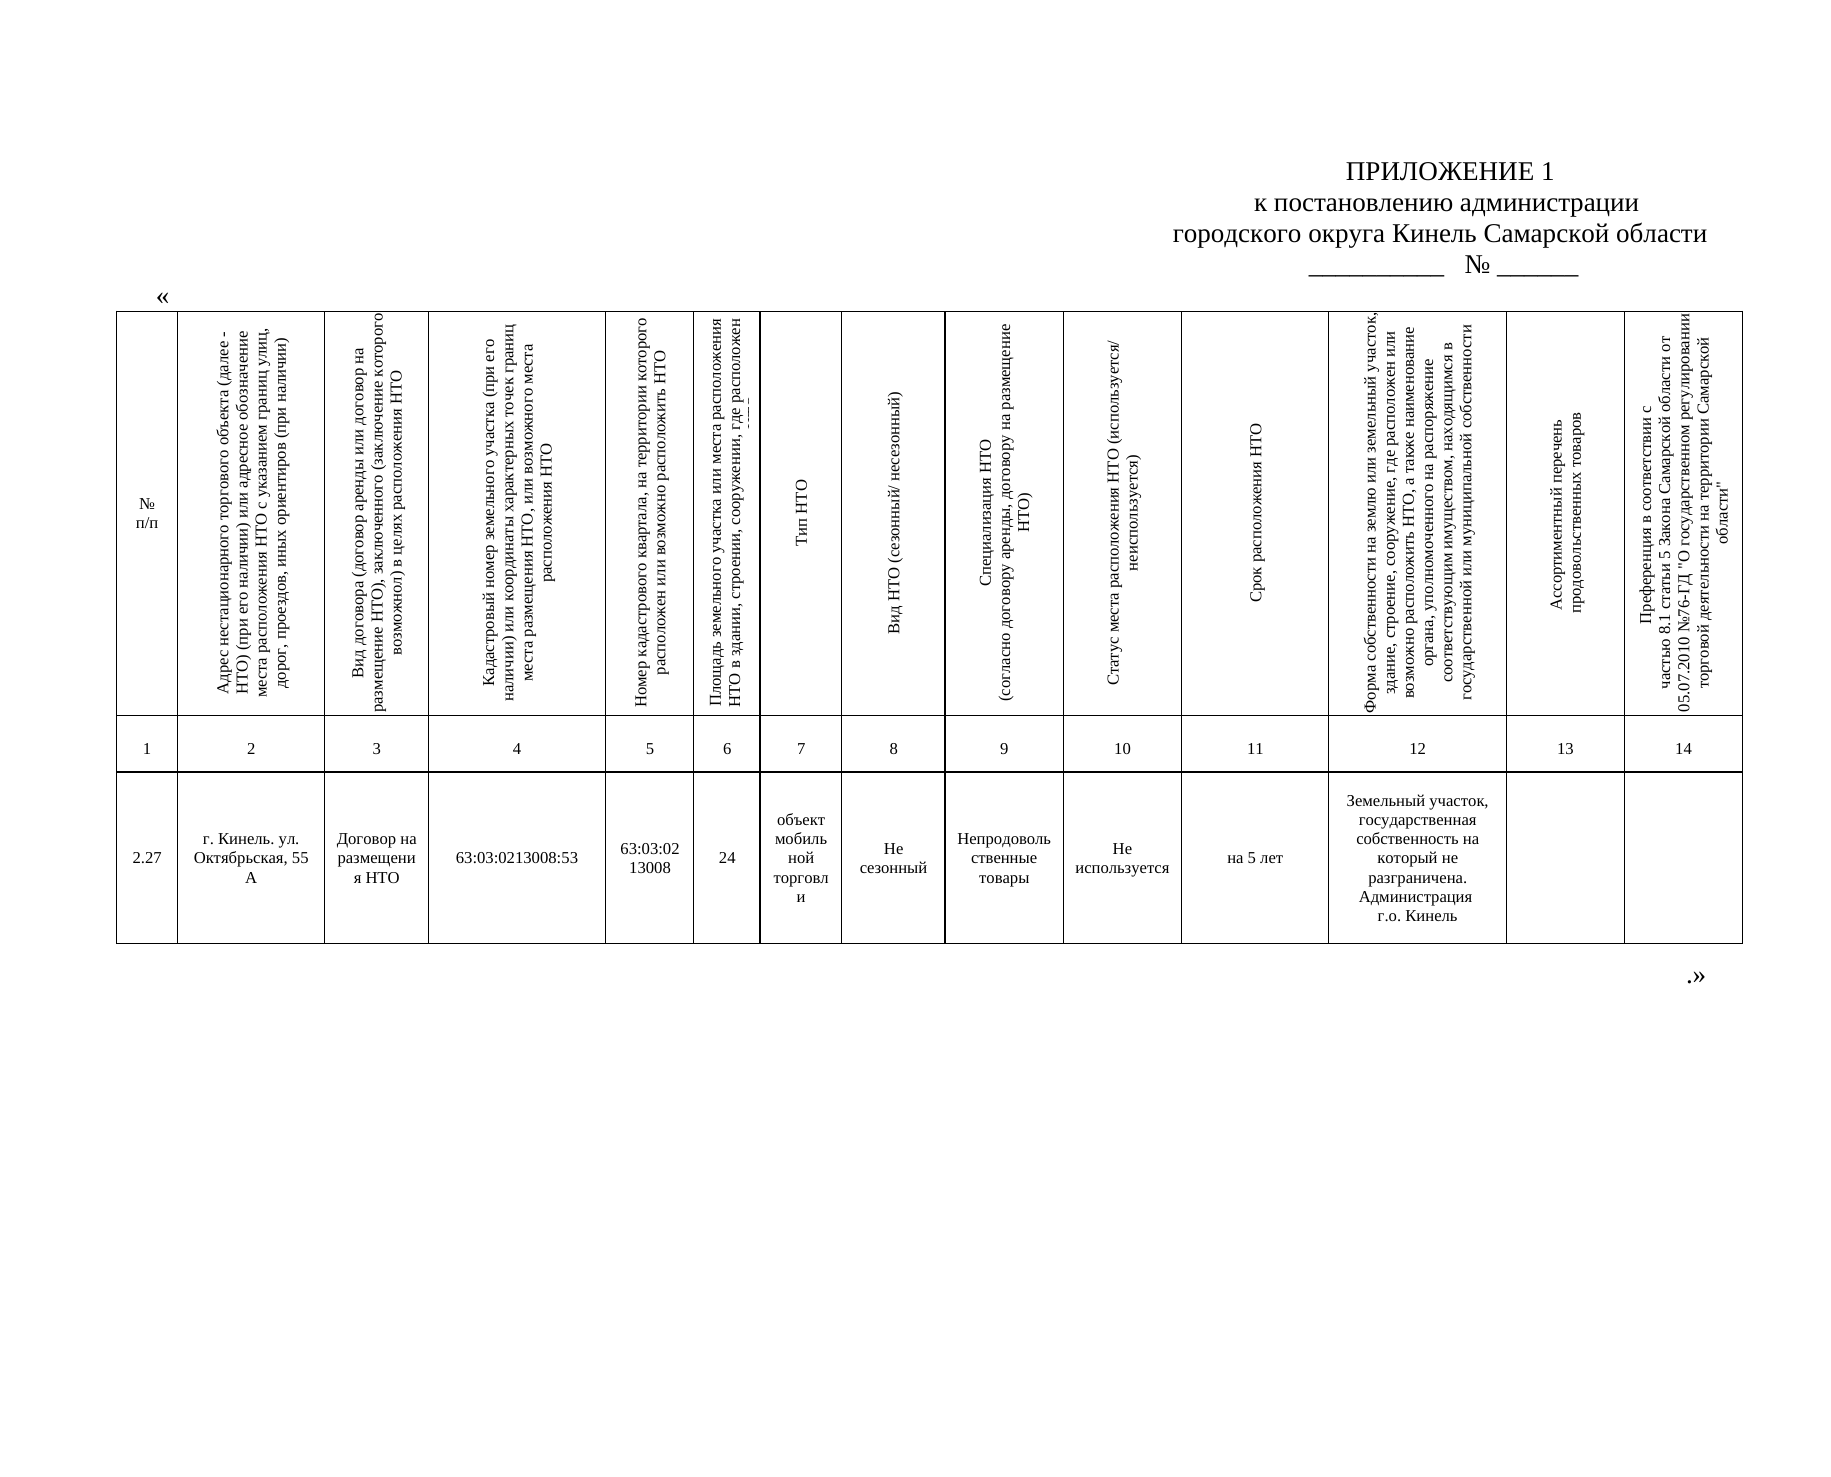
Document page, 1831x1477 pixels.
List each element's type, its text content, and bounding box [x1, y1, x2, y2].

list .» [118, 959, 1713, 990]
table_cell 12 [1329, 716, 1506, 771]
table_cell 4 [429, 716, 605, 771]
table_header Специализация НТО (согласно договору аренды, договору на размещение НТО) [946, 312, 1063, 714]
table_cell Не используется [1064, 773, 1181, 943]
table_cell 1 [117, 716, 177, 771]
table_cell 13 [1507, 716, 1624, 771]
table_cell 11 [1182, 716, 1328, 771]
list ПРИЛОЖЕНИЕ 1 [156, 155, 1713, 186]
list к постановлению администрации [156, 186, 1713, 217]
table_header № п/п [117, 312, 177, 714]
table_header Статус места расположения НТО (используется/ неиспользуется) [1064, 312, 1181, 714]
table_header Срок расположения НТО [1182, 312, 1328, 714]
table_cell 6 [694, 716, 759, 771]
table_header Форма собственности на землю или земельный участок, здание, строение, сооружение, где расположен или возможно расположить НТО, а также наименование органа, уполномоченного на распоряжение соответствующим имуществом, находящимся в государственной или муниципальной собственности [1329, 312, 1506, 714]
list __________ № ______ [156, 248, 1713, 279]
table_cell 8 [842, 716, 944, 771]
table_cell 9 [946, 716, 1063, 771]
table_cell г. Кинель. ул. Октябрьская, 55 А [178, 773, 324, 943]
table_cell на 5 лет [1182, 773, 1328, 943]
table_header Площадь земельного участка или места расположения НТО в здании, строении, сооружении, где расположен или возможно расположить НТО [694, 312, 759, 714]
table_header Преференция в соответствии с частью 8.1 статьи 5 Закона Самарской области от 05.07.2010 №76-ГД "О государственном регулировании торговой деятельности на территории Самарской области" [1625, 312, 1742, 714]
table_cell 2.27 [117, 773, 177, 943]
table_cell 63:03:0213008:53 [429, 773, 605, 943]
table_cell 63:03:0213008 [606, 773, 693, 943]
table_cell 3 [325, 716, 428, 771]
table_cell 10 [1064, 716, 1181, 771]
list « [156, 279, 1713, 311]
table_header Ассортиментный перечень продовольственных товаров [1507, 312, 1624, 714]
table_header Кадастровый номер земельного участка (при его наличии) или координаты характерных точек границ места размещения НТО, или возможного места расположения НТО [429, 312, 605, 714]
table_cell 7 [761, 716, 841, 771]
table_header Тип НТО [761, 312, 841, 714]
table_cell 14 [1625, 716, 1742, 771]
table_cell объект мобильной торговли [761, 773, 841, 943]
table_cell Непродовольственные товары [946, 773, 1063, 943]
table_cell 5 [606, 716, 693, 771]
table_cell Не сезонный [842, 773, 944, 943]
table_cell Земельный участок, государственная собственность на который не разграничена. Администрация г.о. Кинель [1329, 773, 1506, 943]
table_cell [1507, 773, 1624, 943]
table_cell 2 [178, 716, 324, 771]
list городского округа Кинель Самарской области [156, 217, 1713, 248]
table_header Номер кадастрового квартала, на территории которого расположен или возможно расположить НТО [606, 312, 693, 714]
table_cell Договор на размещения НТО [325, 773, 428, 943]
table_cell [1625, 773, 1742, 943]
table_header Вид НТО (сезонный/ несезонный) [842, 312, 944, 714]
table_header Адрес нестационарного торгового объекта (далее - НТО) (при его наличии) или адресное обозначение места расположения НТО с указанием границ улиц, дорог, проездов, иных ориентиров (при наличии) [178, 312, 324, 714]
table_header Вид договора (договор аренды или договор на размещение НТО), заключенного (заключение которого возможнол) в целях расположения НТО [325, 312, 428, 714]
table_cell 24 [694, 773, 759, 943]
